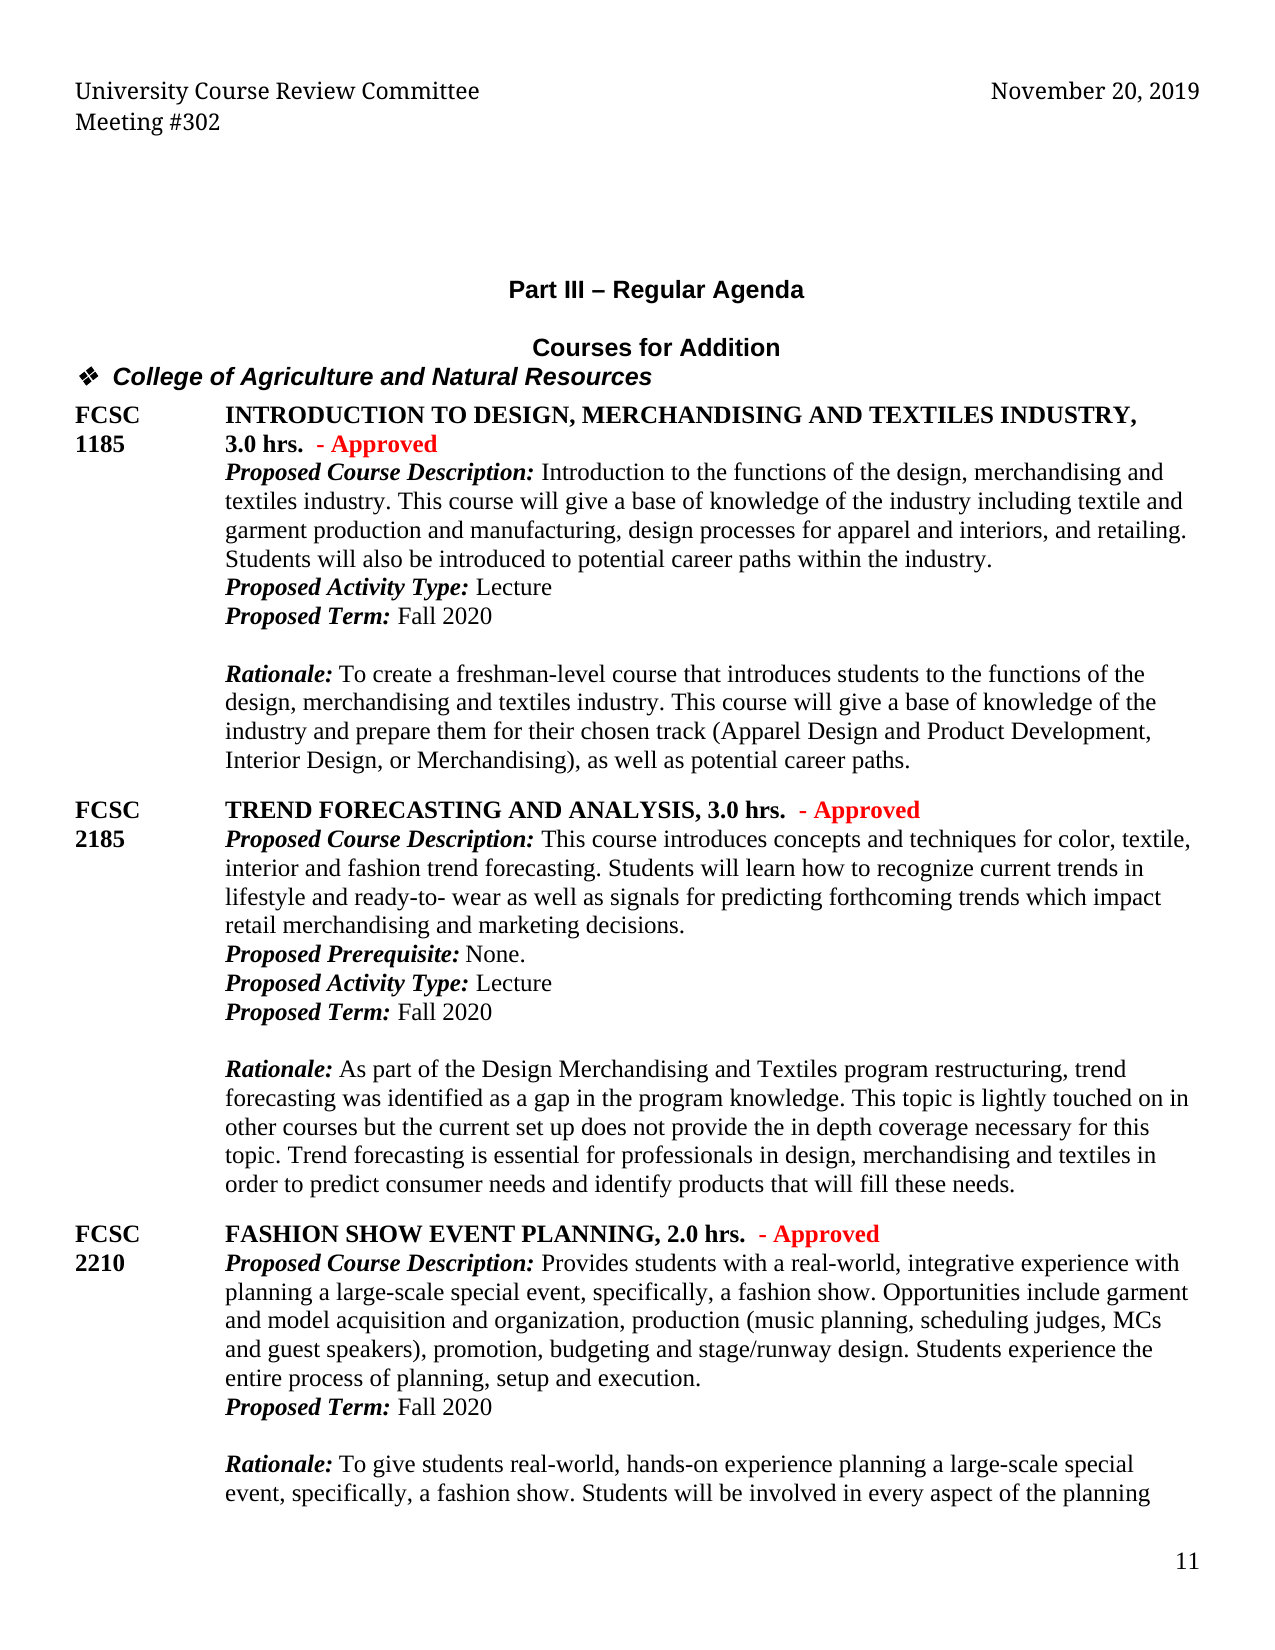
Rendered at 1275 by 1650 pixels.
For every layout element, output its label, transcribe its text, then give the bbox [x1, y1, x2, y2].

text 2210 Proposed Course Description: Provides students with a real-world, integrative experience with planning a large-scale special event, specifically, a fashion show. Opportunities include garment and model acquisition and organization, production (music planning, scheduling judges, MCs and guest speakers), promotion, budgeting and stage/runway design. Students experience the entire process of planning, setup and execution. [75, 1248, 1200, 1392]
text Proposed Term: Fall 2020 [225, 601, 1200, 630]
subtitle Courses for Addition [112, 333, 1200, 361]
text FCSC INTRODUCTION TO DESIGN, MERCHANDISING AND TEXTILES INDUSTRY, [75, 400, 1200, 429]
text FCSC FASHION SHOW EVENT PLANNING, 2.0 hrs. - Approved [75, 1219, 1200, 1248]
text Proposed Term: Fall 2020 [225, 997, 1200, 1025]
text FCSC TREND FORECASTING AND ANALYSIS, 3.0 hrs. - Approved [75, 795, 1200, 824]
list College of Agriculture and Natural Resources [75, 361, 1200, 390]
text Rationale: As part of the Design Merchandising and Textiles program restructuring, trend forecasting was identified as a gap in the program knowledge. This topic is lightly touched on in other courses but the current set up does not provide the in depth coverage necessary for this topic. Trend forecasting is essential for professionals in design, merchandising and textiles in order to predict consumer needs and identify products that will fill these needs. [225, 1054, 1200, 1198]
text Proposed Term: Fall 2020 [225, 1392, 1200, 1421]
text Proposed Activity Type: Lecture [225, 968, 1200, 997]
text Proposed Activity Type: Lecture [225, 572, 1200, 601]
text Proposed Course Description: Introduction to the functions of the design, merchandising and textiles industry. This course will give a base of knowledge of the industry including textile and garment production and manufacturing, design processes for apparel and interiors, and retailing. Students will also be introduced to potential career paths within the industry. [75, 457, 1200, 572]
text 1185 3.0 hrs. - Approved [75, 429, 1200, 457]
text Rationale: To create a freshman-level course that introduces students to the functions of the design, merchandising and textiles industry. This course will give a base of knowledge of the industry and prepare them for their chosen track (Apparel Design and Product Development, Interior Design, or Merchandising), as well as potential career paths. [225, 659, 1200, 774]
subtitle Part III – Regular Agenda [112, 275, 1200, 304]
text 2185 Proposed Course Description: This course introduces concepts and techniques for color, textile, interior and fashion trend forecasting. Students will learn how to recognize current trends in lifestyle and ready-to- wear as well as signals for predicting forthcoming trends which impact retail merchandising and marketing decisions. [75, 824, 1200, 939]
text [225, 1449, 1200, 1507]
text Proposed Prerequisite: None. [225, 939, 1200, 968]
